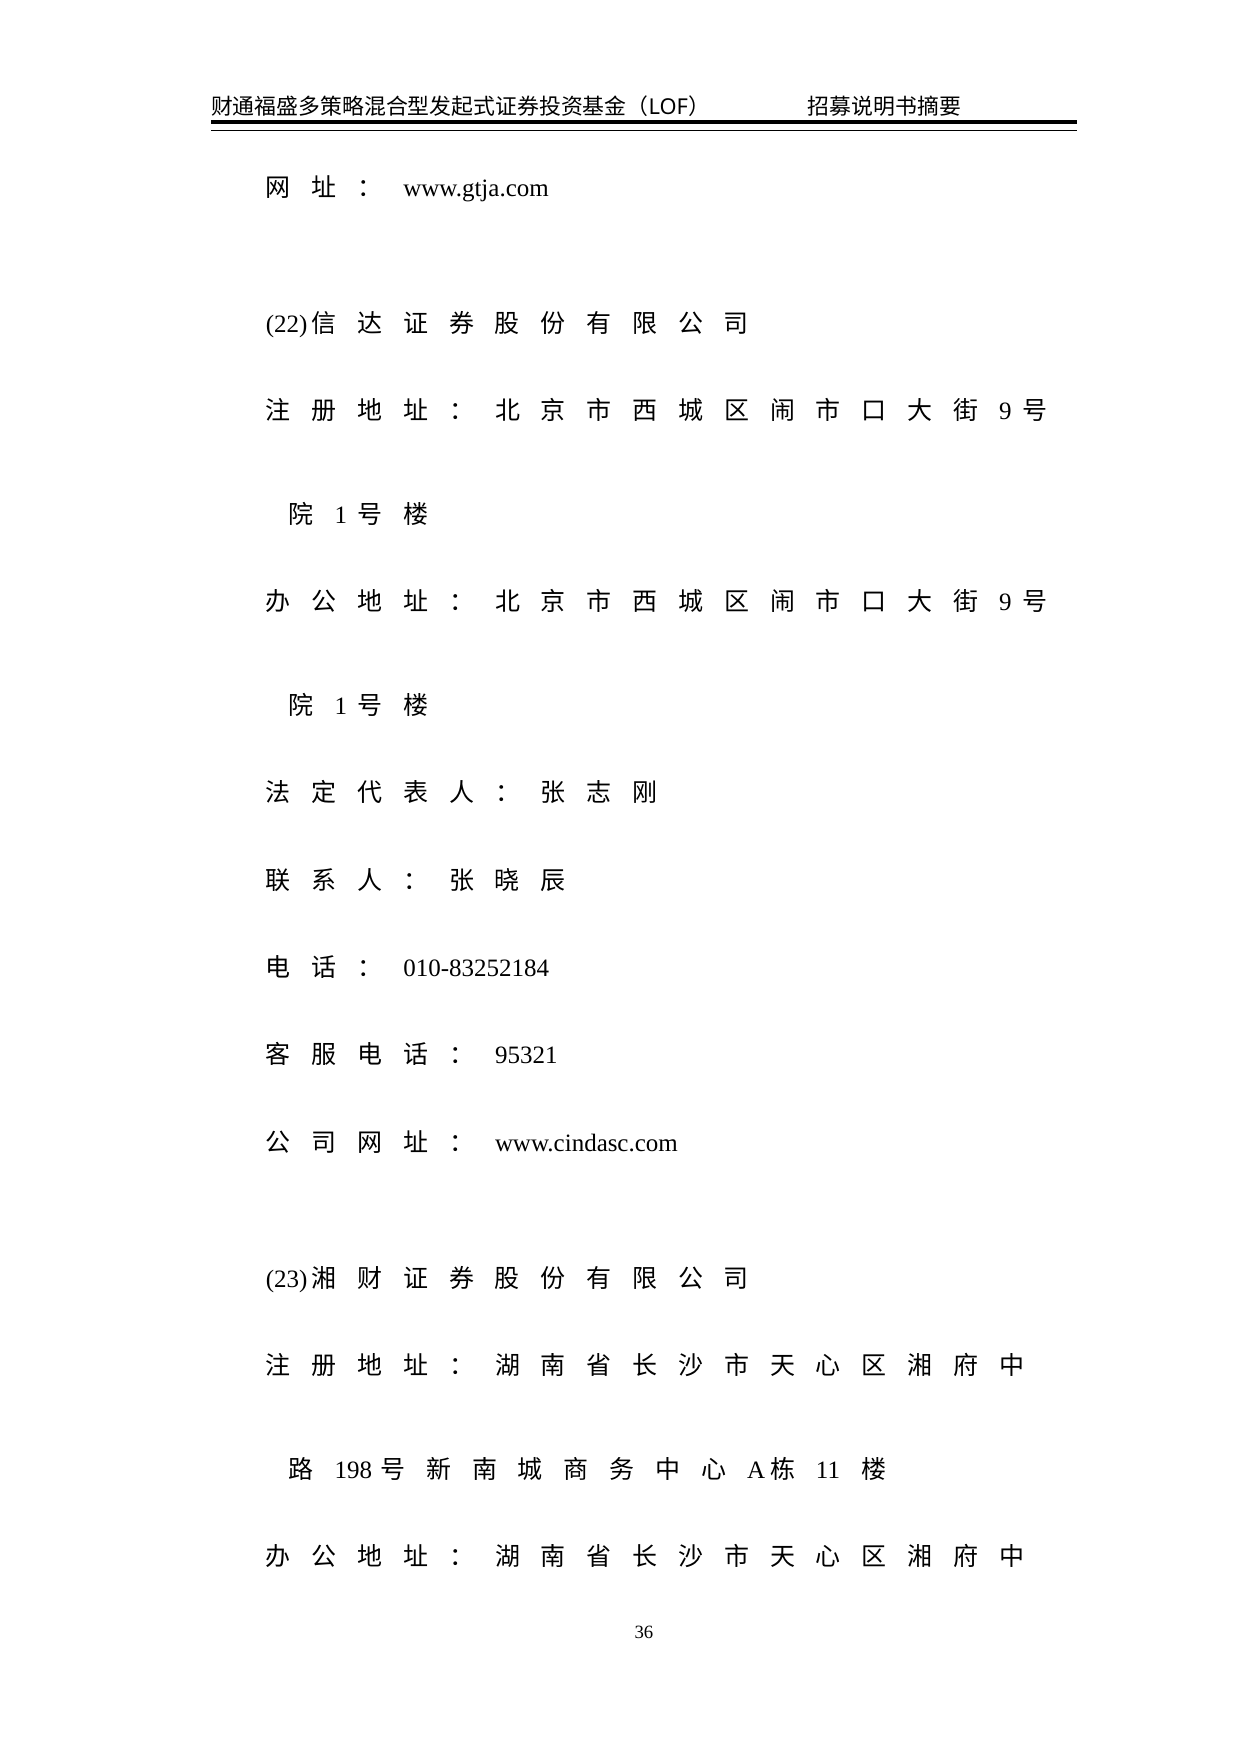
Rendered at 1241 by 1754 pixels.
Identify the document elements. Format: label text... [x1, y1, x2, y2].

text 注册地址：湖南省长沙市天心区湘府中路198号新南城商务中心A栋11楼 [266, 1329, 1068, 1502]
text (22)信达证券股份有限公司 [266, 287, 1068, 356]
text (23)湘财证券股份有限公司 [266, 1242, 1068, 1311]
text 客服电话：95321 [266, 1018, 1068, 1087]
text 注册地址：北京市西城区闹市口大街9号院1号楼 [266, 374, 1068, 547]
text 法定代表人：张志刚 [266, 756, 1068, 826]
text 公司网址：www.cindasc.com [266, 1106, 1068, 1175]
text 网址：www.gtja.com [266, 151, 1068, 220]
text 办公地址：北京市西城区闹市口大街9号院1号楼 [266, 565, 1068, 738]
text 联系人：张晓辰 [266, 844, 1068, 913]
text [266, 1520, 1068, 1589]
text 电话：010-83252184 [266, 931, 1068, 1000]
